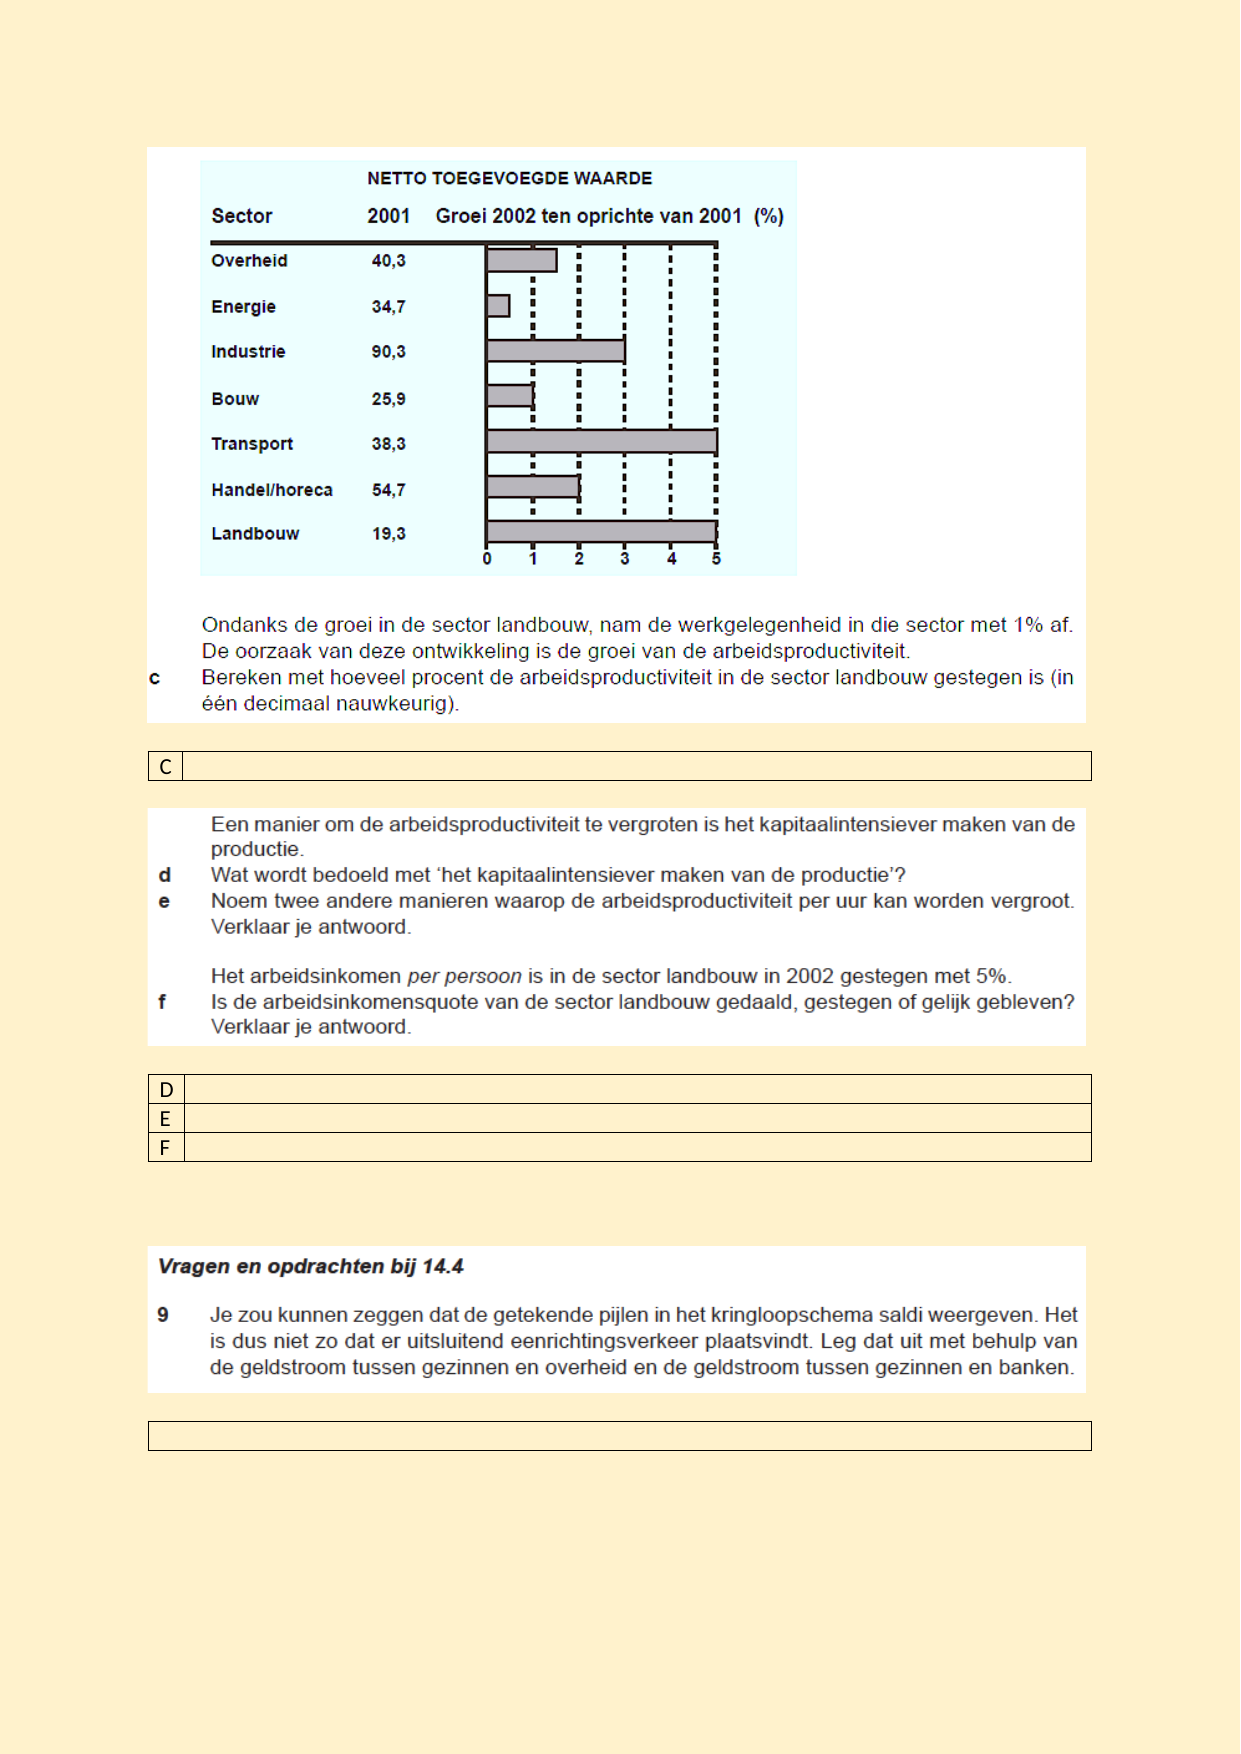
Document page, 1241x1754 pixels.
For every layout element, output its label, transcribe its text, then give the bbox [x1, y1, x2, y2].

table_header [149, 1422, 1091, 1449]
table_cell [185, 1104, 1091, 1132]
picture [147, 147, 1086, 723]
picture [147, 808, 1086, 1046]
table_header [183, 752, 1091, 780]
table_header [185, 1075, 1091, 1103]
picture [147, 1246, 1086, 1393]
table_cell F [149, 1133, 184, 1161]
table_header D [149, 1075, 184, 1103]
table_cell E [149, 1104, 184, 1132]
table_cell [185, 1133, 1091, 1161]
table_header C [149, 752, 182, 780]
